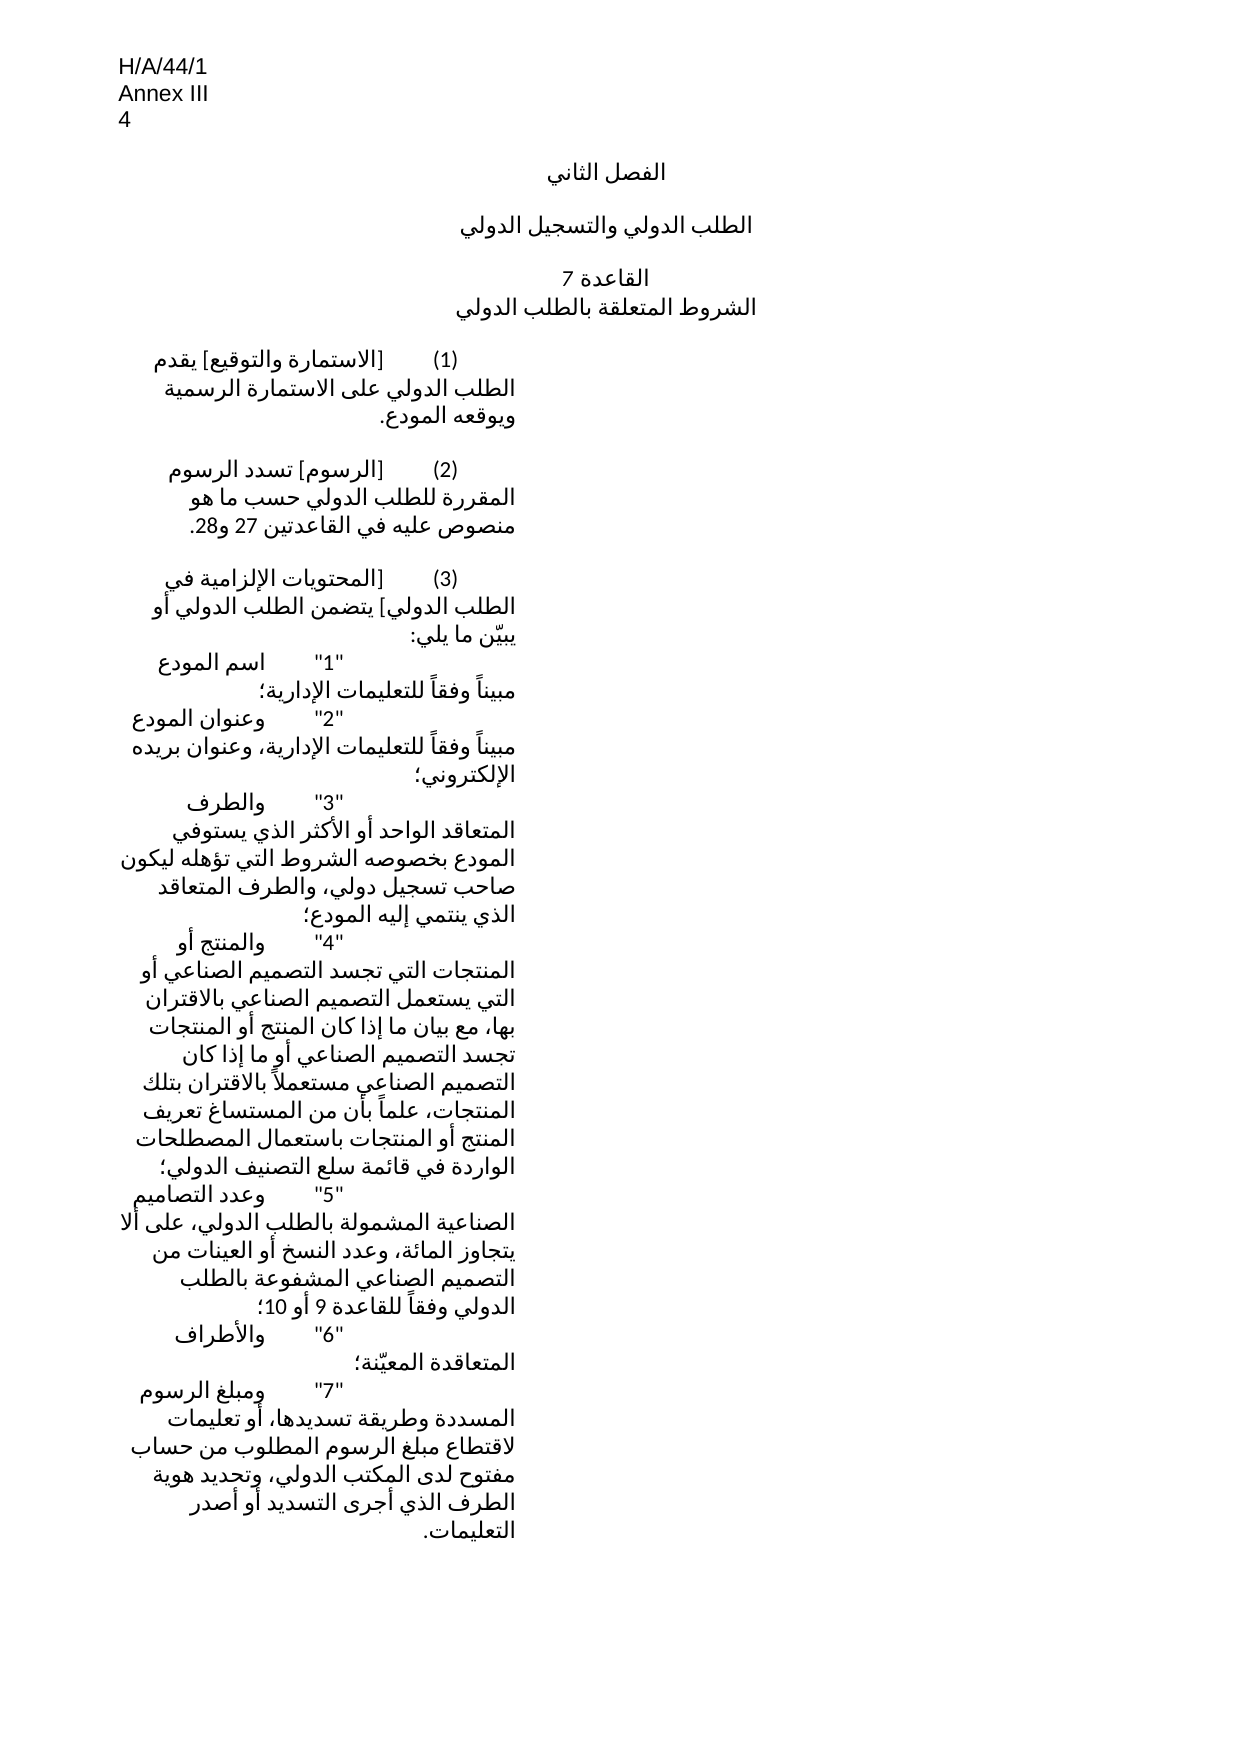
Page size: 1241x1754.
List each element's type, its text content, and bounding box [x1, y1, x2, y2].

text (2) [الرسوم] تسدد الرسوم المقررة للطلب الدولي حسب ما هو منصوص عليه في القاعدتين 27 و28. [118, 455, 516, 539]
text (3) [المحتويات الإلزامية في الطلب الدولي] يتضمن الطلب الدولي أو يبيّن ما يلي: [118, 564, 516, 648]
text "4" والمنتج أو المنتجات التي تجسد التصميم الصناعي أو التي يستعمل التصميم الصناعي بالاقتران بها، مع بيان ما إذا كان المنتج أو المنتجات تجسد التصميم الصناعي أو ما إذا كان التصميم الصناعي مستعملاً بالاقتران بتلك المنتجات، علماً بأن من المستساغ تعريف المنتج أو المنتجات باستعمال المصطلحات الواردة في قائمة سلع التصنيف الدولي؛ [118, 928, 516, 1180]
text (1) [الاستمارة والتوقيع] يقدم الطلب الدولي على الاستمارة الرسمية ويوقعه المودع. [118, 346, 516, 430]
text "5" وعدد التصاميم الصناعية المشمولة بالطلب الدولي، على ألا يتجاوز المائة، وعدد النسخ أو العينات من التصميم الصناعي المشفوعة بالطلب الدولي وفقاً للقاعدة 9 أو 10؛ [118, 1180, 516, 1320]
text "1" اسم المودع مبيناً وفقاً للتعليمات الإدارية؛ [118, 648, 516, 704]
text "3" والطرف المتعاقد الواحد أو الأكثر الذي يستوفي المودع بخصوصه الشروط التي تؤهله ليكون صاحب تسجيل دولي، والطرف المتعاقد الذي ينتمي إليه المودع؛ [118, 788, 516, 928]
text الشروط المتعلقة بالطلب الدولي [118, 293, 1092, 321]
text القاعدة 7 [118, 264, 1092, 293]
text الفصل الثاني [118, 158, 1092, 187]
text الطلب الدولي والتسجيل الدولي [118, 212, 1092, 239]
text "6" والأطراف المتعاقدة المعيّنة؛ [118, 1320, 516, 1376]
text "7" ومبلغ الرسوم المسددة وطريقة تسديدها، أو تعليمات لاقتطاع مبلغ الرسوم المطلوب من حساب مفتوح لدى المكتب الدولي، وتحديد هوية الطرف الذي أجرى التسديد أو أصدر التعليمات. [118, 1376, 516, 1544]
text "2" وعنوان المودع مبيناً وفقاً للتعليمات الإدارية، وعنوان بريده الإلكتروني؛ [118, 704, 516, 788]
